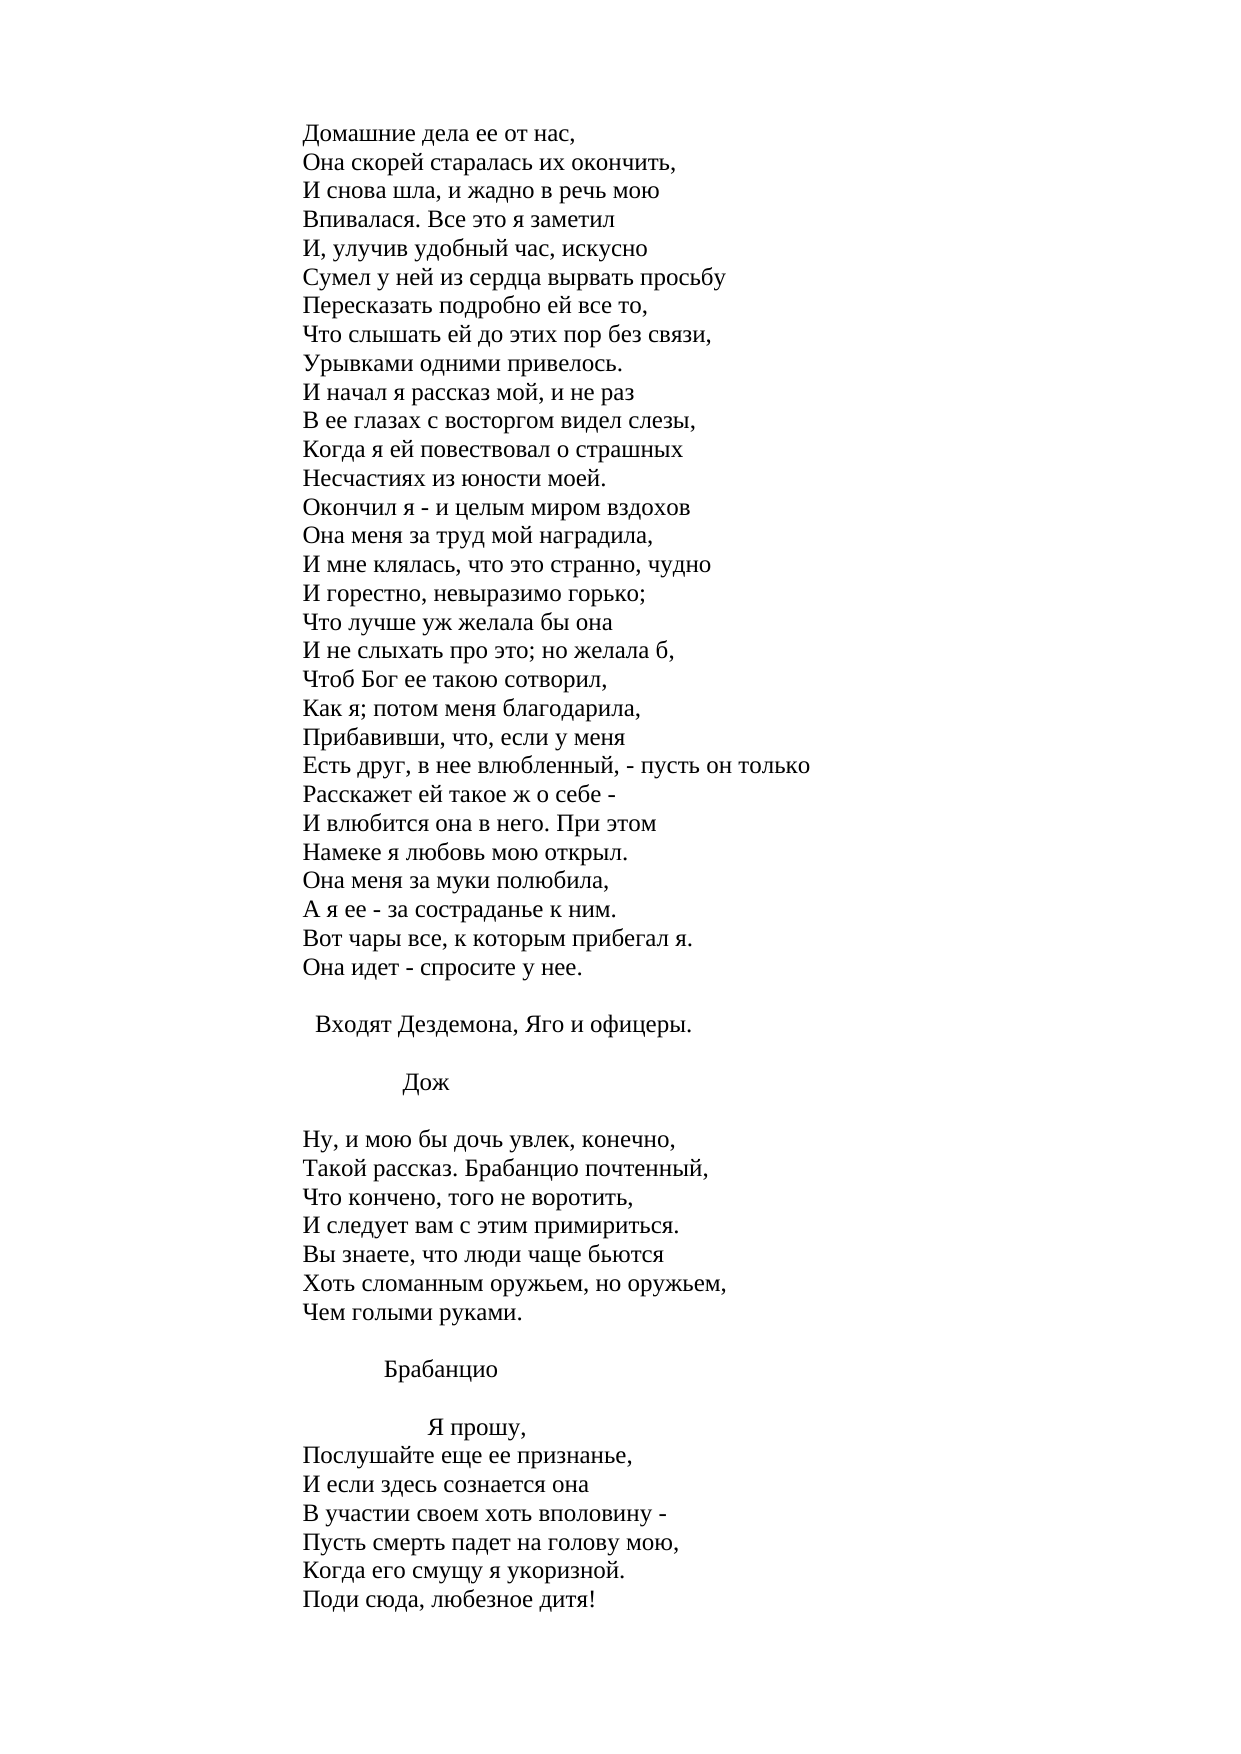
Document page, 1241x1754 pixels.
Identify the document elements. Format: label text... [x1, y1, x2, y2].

text Урывками одними привелось. [177, 348, 1152, 377]
text И следует вам с этим примириться. [177, 1211, 1152, 1239]
text Ну, и мою бы дочь увлек, конечно, [177, 1124, 1152, 1153]
text Прибавивши, что, если у меня [177, 722, 1152, 751]
text И влюбится она в него. При этом [177, 808, 1152, 837]
text Такой рассказ. Брабанцио почтенный, [177, 1153, 1152, 1182]
text Есть друг, в нее влюбленный, - пусть он только [177, 751, 1152, 779]
text В участии своем хоть вполовину - [177, 1498, 1152, 1527]
text Чтоб Бог ее такою сотворил, [177, 664, 1152, 693]
text Что слышать ей до этих пор без связи, [177, 319, 1152, 348]
text Вот чары все, к которым прибегал я. [177, 923, 1152, 952]
text Несчастиях из юности моей. [177, 463, 1152, 492]
text И начал я рассказ мой, и не раз [177, 377, 1152, 406]
text И если здесь сознается она [177, 1469, 1152, 1498]
text Пересказать подробно ей все то, [177, 291, 1152, 319]
text Расскажет ей такое ж о себе - [177, 779, 1152, 808]
text Домашние дела ее от нас, [177, 118, 1152, 147]
text Пусть смерть падет на голову мою, [177, 1527, 1152, 1556]
text Вы знаете, что люди чаще бьются [177, 1239, 1152, 1268]
text Сумел у ней из сердца вырвать просьбу [177, 262, 1152, 291]
text Когда его смущу я укоризной. [177, 1556, 1152, 1584]
text Чем голыми руками. [177, 1297, 1152, 1326]
text Она скорей старалась их окончить, [177, 147, 1152, 176]
text Как я; потом меня благодарила, [177, 693, 1152, 722]
text Послушайте еще ее признанье, [177, 1441, 1152, 1469]
text А я ее - за состраданье к ним. [177, 894, 1152, 923]
text И, улучив удобный час, искусно [177, 233, 1152, 262]
text Входят Дездемона, Яго и офицеры. [177, 1009, 1152, 1038]
text Что кончено, того не воротить, [177, 1182, 1152, 1211]
text Она меня за труд мой наградила, [177, 521, 1152, 549]
text В ее глазах с восторгом видел слезы, [177, 406, 1152, 434]
text Что лучше уж желала бы она [177, 607, 1152, 636]
text Окончил я - и целым миром вздохов [177, 492, 1152, 521]
text Она идет - спросите у нее. [177, 952, 1152, 981]
text Дож [177, 1067, 1152, 1096]
text И не слыхать про это; но желала б, [177, 636, 1152, 664]
text Хоть сломанным оружьем, но оружьем, [177, 1268, 1152, 1297]
text И горестно, невыразимо горько; [177, 578, 1152, 607]
text Поди сюда, любезное дитя! [177, 1584, 1152, 1613]
text Брабанцио [177, 1354, 1152, 1383]
text И мне клялась, что это странно, чудно [177, 549, 1152, 578]
text Когда я ей повествовал о страшных [177, 434, 1152, 463]
text И снова шла, и жадно в речь мою [177, 176, 1152, 204]
text Впивалася. Все это я заметил [177, 204, 1152, 233]
text Я прошу, [177, 1412, 1152, 1441]
text Она меня за муки полюбила, [177, 866, 1152, 894]
text Намеке я любовь мою открыл. [177, 837, 1152, 866]
